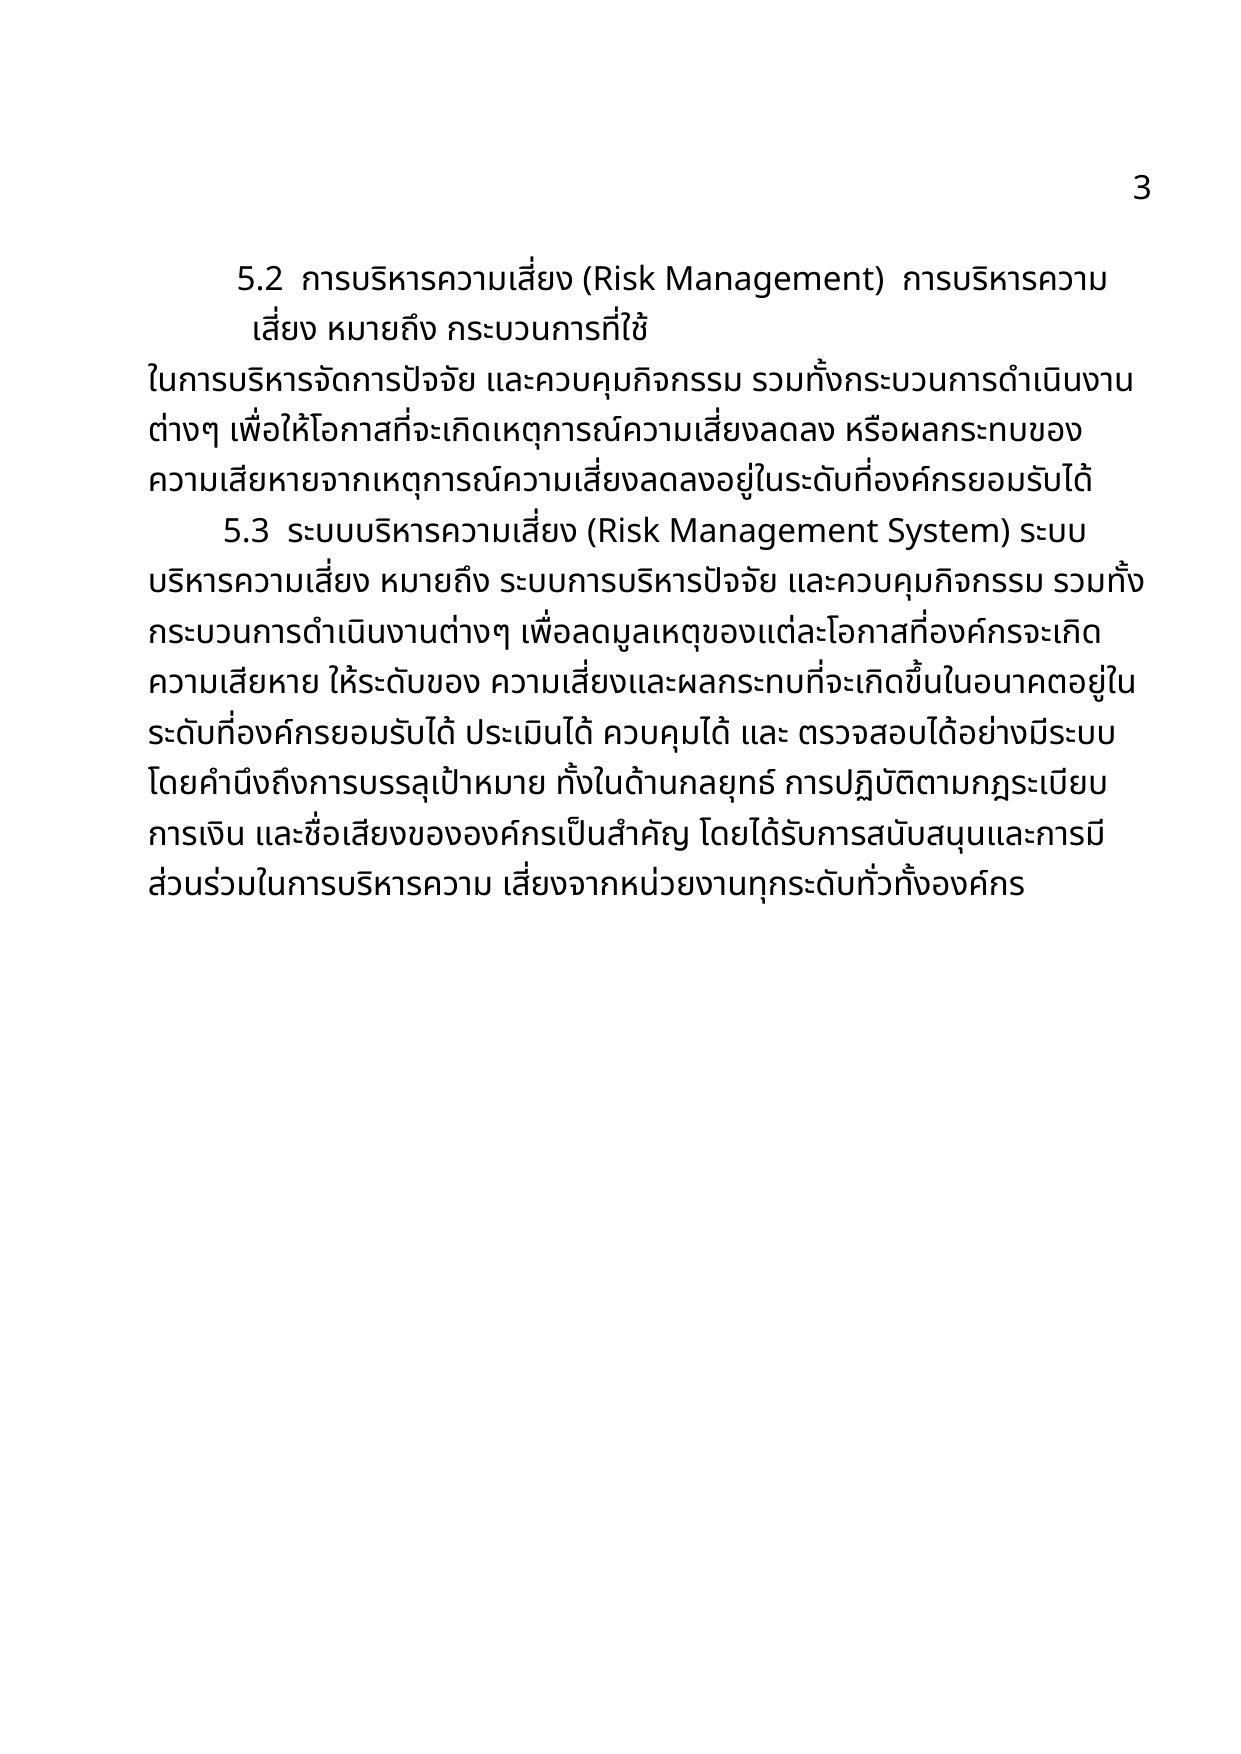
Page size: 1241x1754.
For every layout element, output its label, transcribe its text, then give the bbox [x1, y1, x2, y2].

text 5.2 การบริหารความเสี่ยง (Risk Management) การบริหารความเสี่ยง หมายถึง กระบวนการที่ใช้ [236, 254, 1152, 356]
text ในการบริหารจัดการปัจจัย และควบคุมกิจกรรม รวมทั้งกระบวนการดำเนินงานต่างๆ เพื่อให้โอกาสที่จะเกิดเหตุการณ์ความเสี่ยงลดลง หรือผลกระทบของ ความเสียหายจากเหตุการณ์ความเสี่ยงลดลงอยู่ในระดับที่องค์กรยอมรับได้ [148, 356, 1152, 507]
text 3 [148, 164, 1152, 209]
text 5.3 ระบบบริหารความเสี่ยง (Risk Management System) ระบบบริหารความเสี่ยง หมายถึง ระบบการบริหารปัจจัย และควบคุมกิจกรรม รวมทั้ง กระบวนการดำเนินงานต่างๆ เพื่อลดมูลเหตุของแต่ละโอกาสที่องค์กรจะเกิดความเสียหาย ให้ระดับของ ความเสี่ยงและผลกระทบที่จะเกิดขึ้นในอนาคตอยู่ในระดับที่องค์กรยอมรับได้ ประเมินได้ ควบคุมได้ และ ตรวจสอบได้อย่างมีระบบ โดยคำนึงถึงการบรรลุเป้าหมาย ทั้งในด้านกลยุทธ์ การปฏิบัติตามกฎระเบียบ การเงิน และชื่อเสียงขององค์กรเป็นสำคัญ โดยได้รับการสนับสนุนและการมีส่วนร่วมในการบริหารความ เสี่ยงจากหน่วยงานทุกระดับทั่วทั้งองค์กร [148, 507, 1152, 910]
